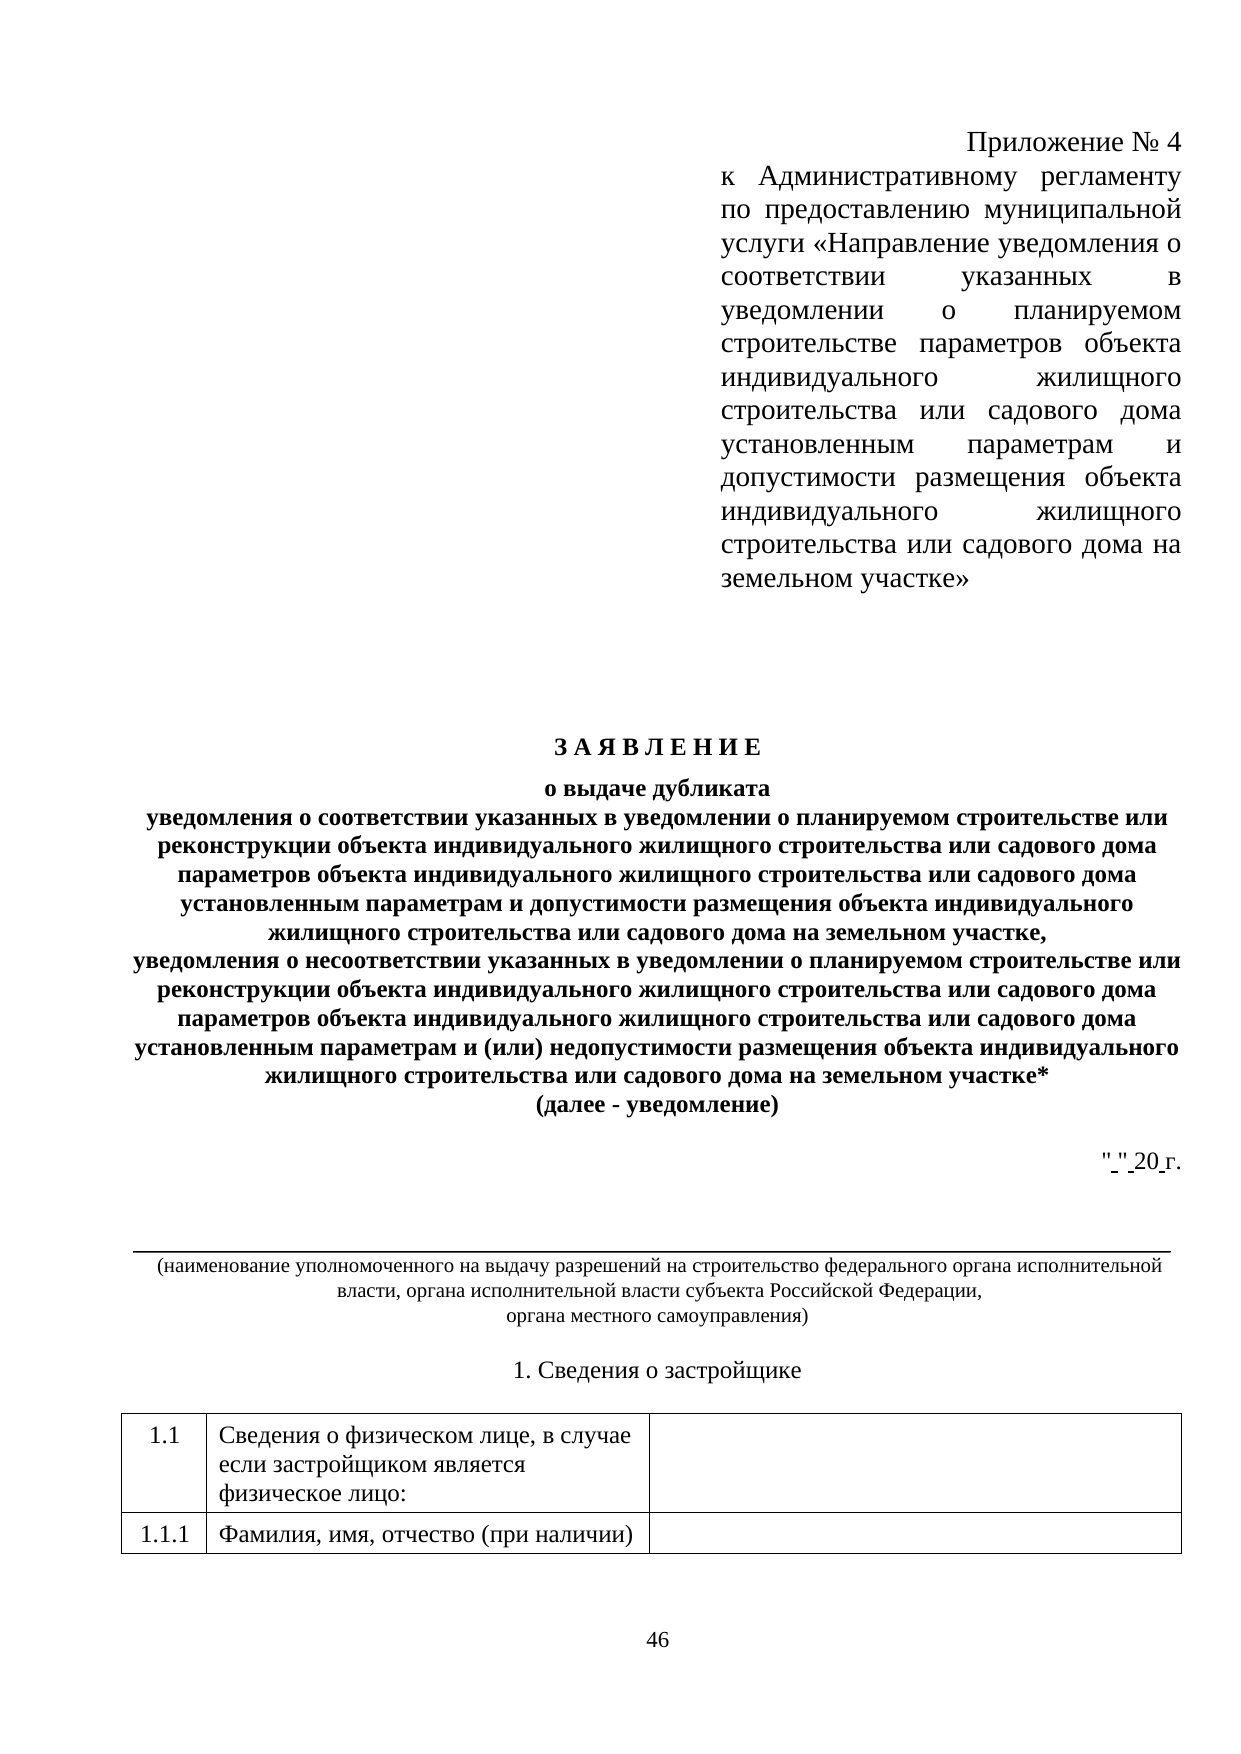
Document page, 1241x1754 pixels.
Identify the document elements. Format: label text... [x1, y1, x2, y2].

table_header 1.1 [122, 1414, 206, 1512]
text (наименование уполномоченного на выдачу разрешений на строительство федерального органа исполнительной власти, органа исполнительной власти субъекта Российской Федерации, [135, 1247, 1184, 1302]
text (далее - уведомление) [133, 1089, 1181, 1118]
text уведомления о несоответствии указанных в уведомлении о планируемом строительстве или реконструкции объекта индивидуального жилищного строительства или садового дома параметров объекта индивидуального жилищного строительства или садового дома установленным параметрам и (или) недопустимости размещения объекта индивидуального жилищного строительства или садового дома на земельном участке* [115, 946, 1199, 1089]
table_header [650, 1414, 1181, 1512]
text о выдаче дубликата [133, 773, 1181, 802]
table_cell 1.1.1 [122, 1513, 206, 1553]
text З А Я В Л Е Н И Е [134, 732, 1181, 761]
table_cell Фамилия, имя, отчество (при наличии) [207, 1513, 649, 1553]
text органа местного самоуправления) [133, 1303, 1181, 1327]
text Приложение № 4 к Административному регламенту по предоставлению муниципальной услуги «Направление уведомления о соответствии указанных в уведомлении о планируемом строительстве параметров объекта индивидуального жилищного строительства или садового дома установленным параметрам и допустимости размещения объекта индивидуального жилищного строительства или садового дома на земельном участке» [721, 124, 1182, 594]
list Сведения о застройщике [513, 1355, 1205, 1384]
table_cell [650, 1513, 1181, 1553]
text уведомления о соответствии указанных в уведомлении о планируемом строительстве или реконструкции объекта индивидуального жилищного строительства или садового дома параметров объекта индивидуального жилищного строительства или садового дома установленным параметрам и допустимости размещения объекта индивидуального жилищного строительства или садового дома на земельном участке, [133, 802, 1181, 946]
table_header Сведения о физическом лице, в случае если застройщиком является физическое лицо: [207, 1414, 649, 1512]
text " " 20 г. [110, 1146, 1182, 1175]
